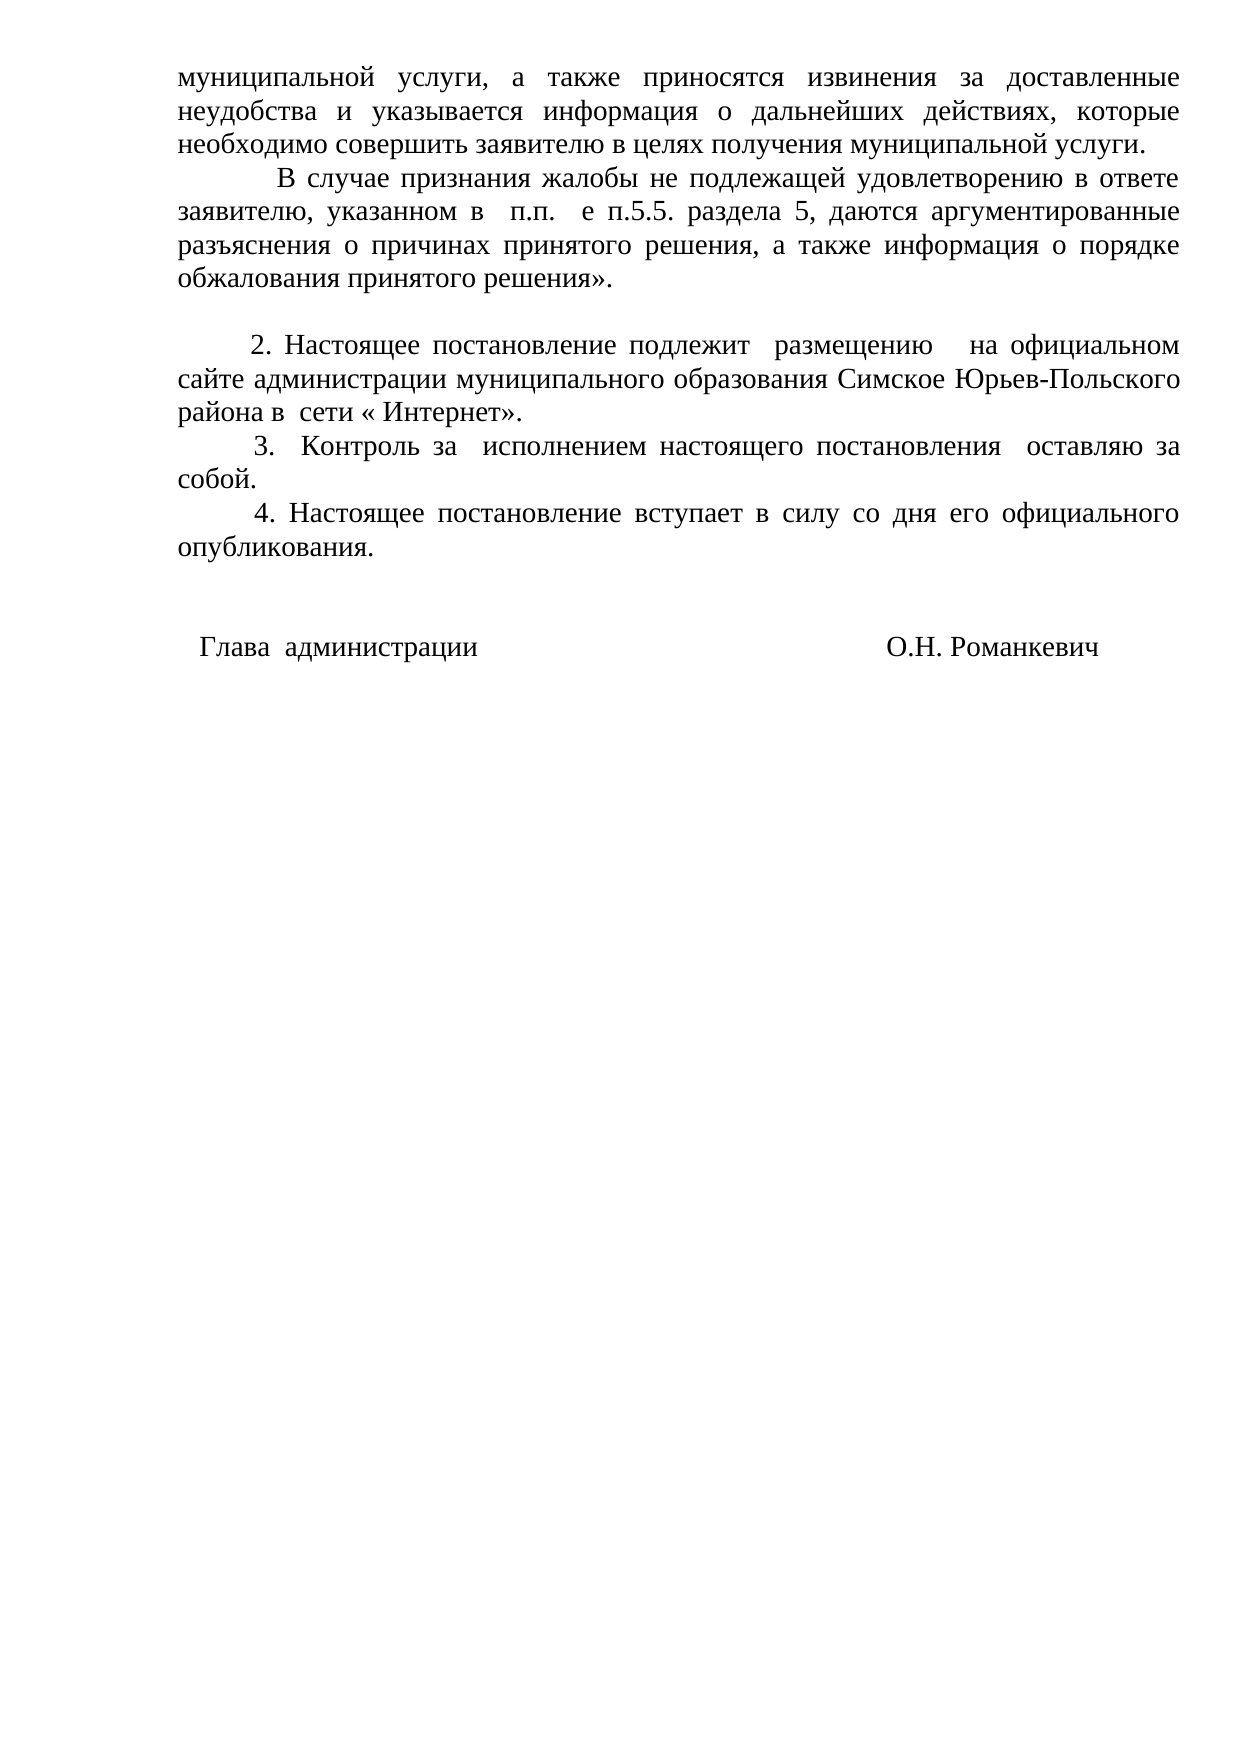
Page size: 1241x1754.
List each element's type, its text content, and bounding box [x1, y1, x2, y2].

text 4. Настоящее постановление вступает в силу со дня его официального опубликования. [177, 495, 1181, 562]
text В случае признания жалобы не подлежащей удовлетворению в ответе заявителю, указанном в п.п. е п.5.5. раздела 5, даются аргументированные разъяснения о причинах принятого решения, а также информация о порядке обжалования принятого решения». [177, 160, 1181, 294]
text Глава администрации О.Н. Романкевич [177, 629, 1181, 663]
text 3. Контроль за исполнением настоящего постановления оставляю за собой. [177, 428, 1181, 495]
text 2. Настоящее постановление подлежит размещению на официальном сайте администрации муниципального образования Симское Юрьев-Польского района в сети « Интернет». [177, 327, 1181, 428]
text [177, 59, 1181, 160]
